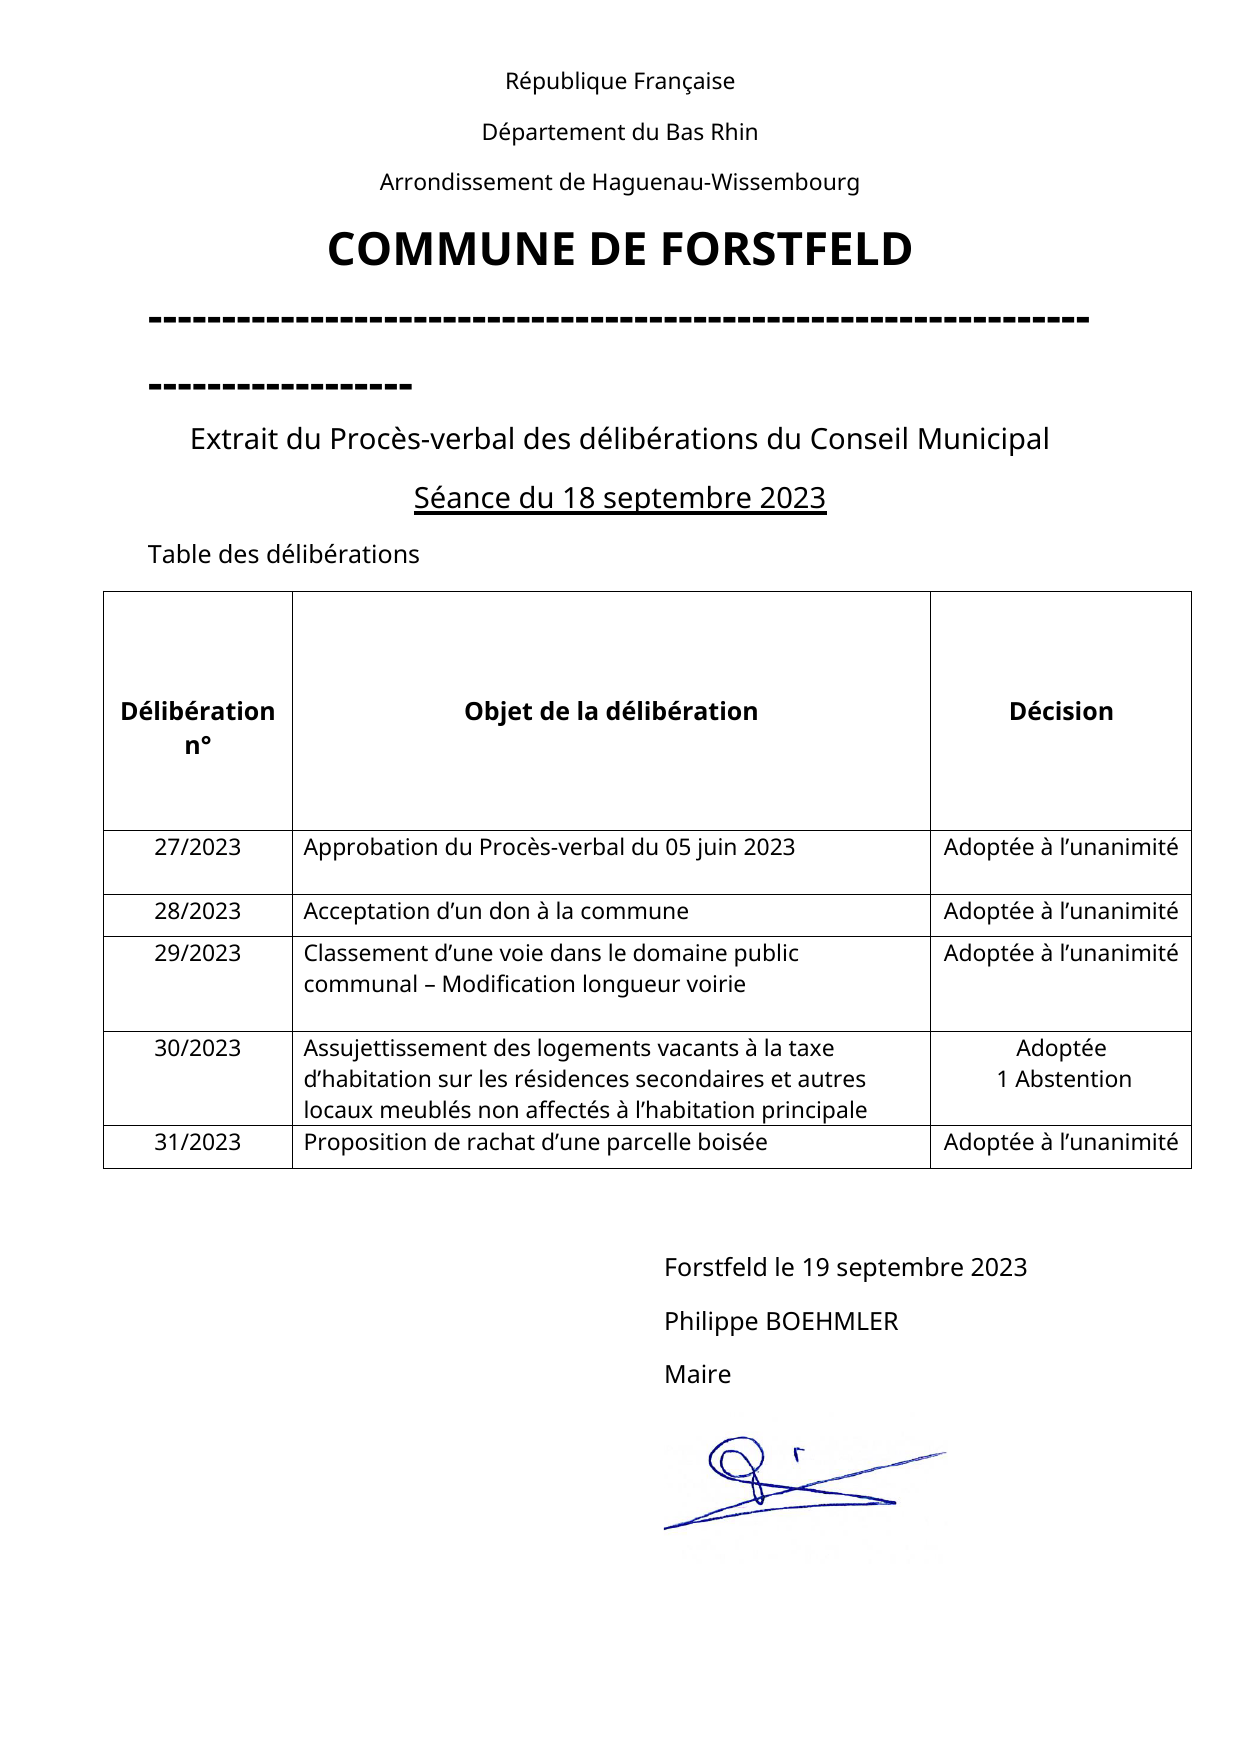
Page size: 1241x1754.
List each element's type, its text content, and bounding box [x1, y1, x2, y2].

text République Française [148, 65, 1092, 96]
text ---------------------------------------------------------------------------------- [148, 283, 1092, 413]
text Séance du 18 septembre 2023 [148, 478, 1092, 517]
table_cell Acceptation d’un don à la commune [293, 895, 930, 936]
table_header Délibération n° [104, 592, 292, 830]
picture [663, 1410, 949, 1565]
table_cell Assujettissement des logements vacants à la taxe d’habitation sur les résidences secondaires et autres locaux meublés non affectés à l’habitation principale [293, 1032, 930, 1125]
table_cell Adoptée 1 Abstention [931, 1032, 1191, 1125]
table_cell Proposition de rachat d’une parcelle boisée [293, 1126, 930, 1167]
table_cell 31/2023 [104, 1126, 292, 1167]
table_cell Adoptée à l’unanimité [931, 831, 1191, 893]
text Philippe BOEHMLER [148, 1303, 1092, 1337]
text COMMUNE DE FORSTFELD [148, 216, 1092, 279]
table_cell Approbation du Procès-verbal du 05 juin 2023 [293, 831, 930, 893]
table_cell 28/2023 [104, 895, 292, 936]
table_cell Adoptée à l’unanimité [931, 937, 1191, 1031]
table_cell 27/2023 [104, 831, 292, 893]
table_cell 30/2023 [104, 1032, 292, 1125]
text Maire [148, 1357, 1092, 1391]
table_cell Adoptée à l’unanimité [931, 1126, 1191, 1167]
text Département du Bas Rhin [148, 115, 1092, 147]
table_header Objet de la délibération [293, 592, 930, 830]
text Forstfeld le 19 septembre 2023 [148, 1250, 1092, 1284]
text Extrait du Procès-verbal des délibérations du Conseil Municipal [148, 418, 1092, 458]
text Table des délibérations [148, 537, 1092, 571]
table_cell Classement d’une voie dans le domaine public communal – Modification longueur voirie [293, 937, 930, 1031]
table_cell Adoptée à l’unanimité [931, 895, 1191, 936]
text Arrondissement de Haguenau-Wissembourg [148, 166, 1092, 197]
table_header Décision [931, 592, 1191, 830]
table_cell 29/2023 [104, 937, 292, 1031]
